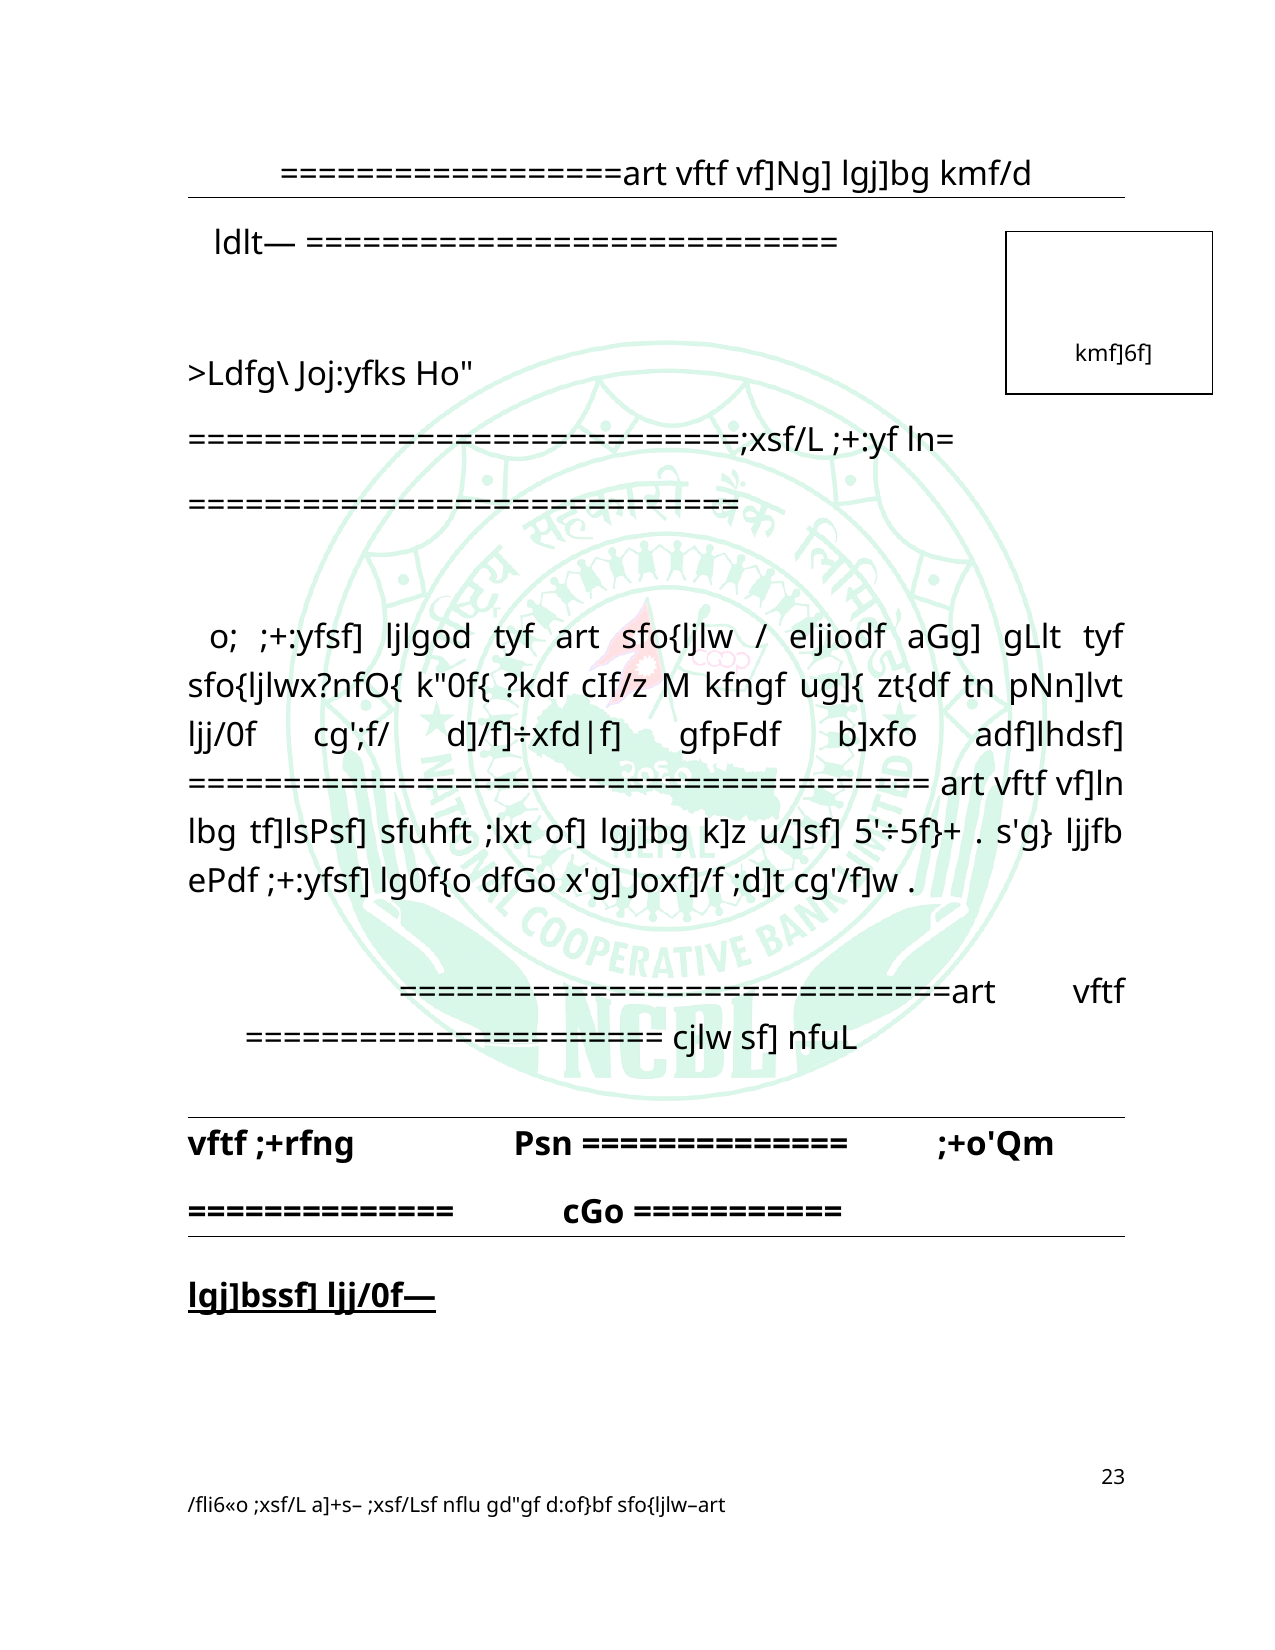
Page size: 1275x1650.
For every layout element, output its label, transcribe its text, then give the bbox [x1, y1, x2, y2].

text ============================= [187, 481, 1125, 527]
text ==================art vftf vf]Ng] lgj]bg kmf/d [187, 150, 1125, 198]
text =============================;xsf/L ;+:yf ln= [187, 416, 1125, 461]
text >Ldfg\ Joj:yfks Ho" [187, 350, 1005, 395]
text o; ;+:yfsf] ljlgod tyf art sfo{ljlw / eljiodf aGg] gLlt tyf sfo{ljlwx?nfO{ k"0f{ ?kdf cIf/z M kfngf ug]{ zt{df tn pNn]lvt ljj/0f cg';f/ d]/f]÷xfd|f] gfpFdf b]xfo adf]lhdsf] ======================================= art vftf vf]ln lbg tf]lsPsf] sfuhft ;lxt of] lgj]bg k]z u/]sf] 5'÷5f}+ . s'g} ljjfb ePdf ;+:yfsf] lg0f{o dfGo x'g] Joxf]/f ;d]t cg'/f]w . [187, 612, 1125, 903]
text lgj]bssf] ljj/0f— [187, 1272, 1125, 1317]
text =============================art vftf ====================== cjlw sf] nfuL [244, 968, 1125, 1059]
text ldlt— ============================ [187, 219, 1125, 264]
text vftf ;+rfng Psn ============== ;+o'Qm ============== cGo =========== [187, 1118, 1125, 1237]
